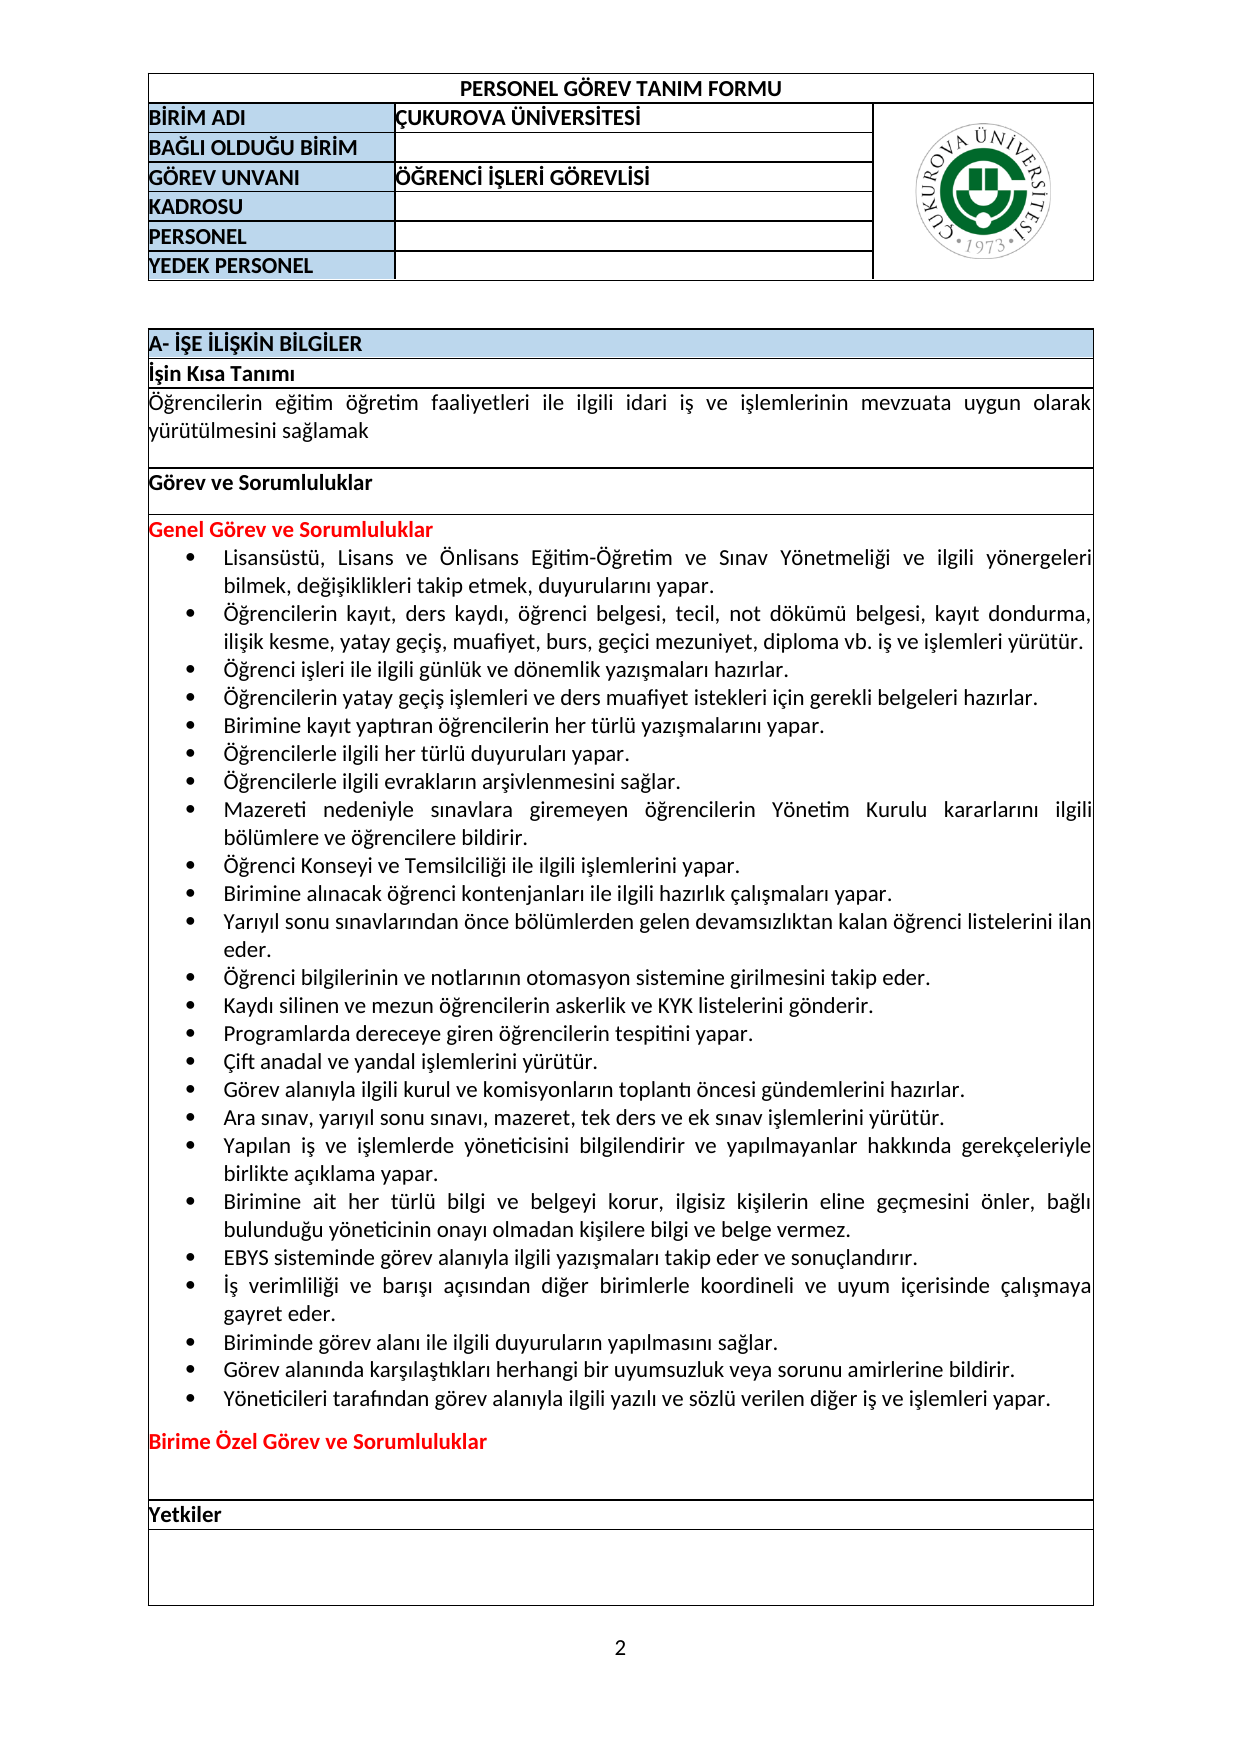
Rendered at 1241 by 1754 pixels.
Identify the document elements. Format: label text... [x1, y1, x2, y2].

table_cell Yetkiler [149, 1501, 1093, 1528]
table_cell [149, 1530, 1093, 1605]
picture [915, 123, 1051, 259]
table_cell Öğrencilerin eğitim öğretim faaliyetleri ile ilgili idari iş ve işlemlerinin mevzuata uygun olarak yürütülmesini sağlamak [149, 389, 1093, 467]
table_header A- İŞE İLİŞKİN BİLGİLER [149, 330, 1093, 357]
table_cell Genel Görev ve Sorumluluklar Lisansüstü, Lisans ve Önlisans Eğitim-Öğretim ve Sınav Yönetmeliği ve ilgili yönergeleri bilmek, değişiklikleri takip etmek, duyurularını yapar. Öğrencilerin kayıt, ders kaydı, öğrenci belgesi, tecil, not dökümü belgesi, kayıt dondurma, ilişik kesme, yatay geçiş, muafiyet, burs, geçici mezuniyet, diploma vb. iş ve işlemleri yürütür. Öğrenci işleri ile ilgili günlük ve dönemlik yazışmaları hazırlar. Öğrencilerin yatay geçiş işlemleri ve ders muafiyet istekleri için gerekli belgeleri hazırlar. Birimine kayıt yaptıran öğrencilerin her türlü yazışmalarını yapar. Öğrencilerle ilgili her türlü duyuruları yapar. Öğrencilerle ilgili evrakların arşivlenmesini sağlar. Mazereti nedeniyle sınavlara giremeyen öğrencilerin Yönetim Kurulu kararlarını ilgili bölümlere ve öğrencilere bildirir. Öğrenci Konseyi ve Temsilciliği ile ilgili işlemlerini yapar. Birimine alınacak öğrenci kontenjanları ile ilgili hazırlık çalışmaları yapar. Yarıyıl sonu sınavlarından önce bölümlerden gelen devamsızlıktan kalan öğrenci listelerini ilan eder. Öğrenci bilgilerinin ve notlarının otomasyon sistemine girilmesini takip eder. Kaydı silinen ve mezun öğrencilerin askerlik ve KYK listelerini gönderir. Programlarda dereceye giren öğrencilerin tespitini yapar. Çift anadal ve yandal işlemlerini yürütür. Görev alanıyla ilgili kurul ve komisyonların toplantı öncesi gündemlerini hazırlar. Ara sınav, yarıyıl sonu sınavı, mazeret, tek ders ve ek sınav işlemlerini yürütür. Yapılan iş ve işlemlerde yöneticisini bilgilendirir ve yapılmayanlar hakkında gerekçeleriyle birlikte açıklama yapar. Birimine ait her türlü bilgi ve belgeyi korur, ilgisiz kişilerin eline geçmesini önler, bağlı bulunduğu yöneticinin onayı olmadan kişilere bilgi ve belge vermez. EBYS sisteminde görev alanıyla ilgili yazışmaları takip eder ve sonuçlandırır. İş verimliliği ve barışı açısından diğer birimlerle koordineli ve uyum içerisinde çalışmaya gayret eder. Biriminde görev alanı ile ilgili duyuruların yapılmasını sağlar. Görev alanında karşılaştıkları herhangi bir uyumsuzluk veya sorunu amirlerine bildirir. Yöneticileri tarafından görev alanıyla ilgili yazılı ve sözlü verilen diğer iş ve işlemleri yapar. Birime Özel Görev ve Sorumluluklar [149, 515, 1093, 1499]
table_cell Görev ve Sorumluluklar [149, 469, 1093, 513]
